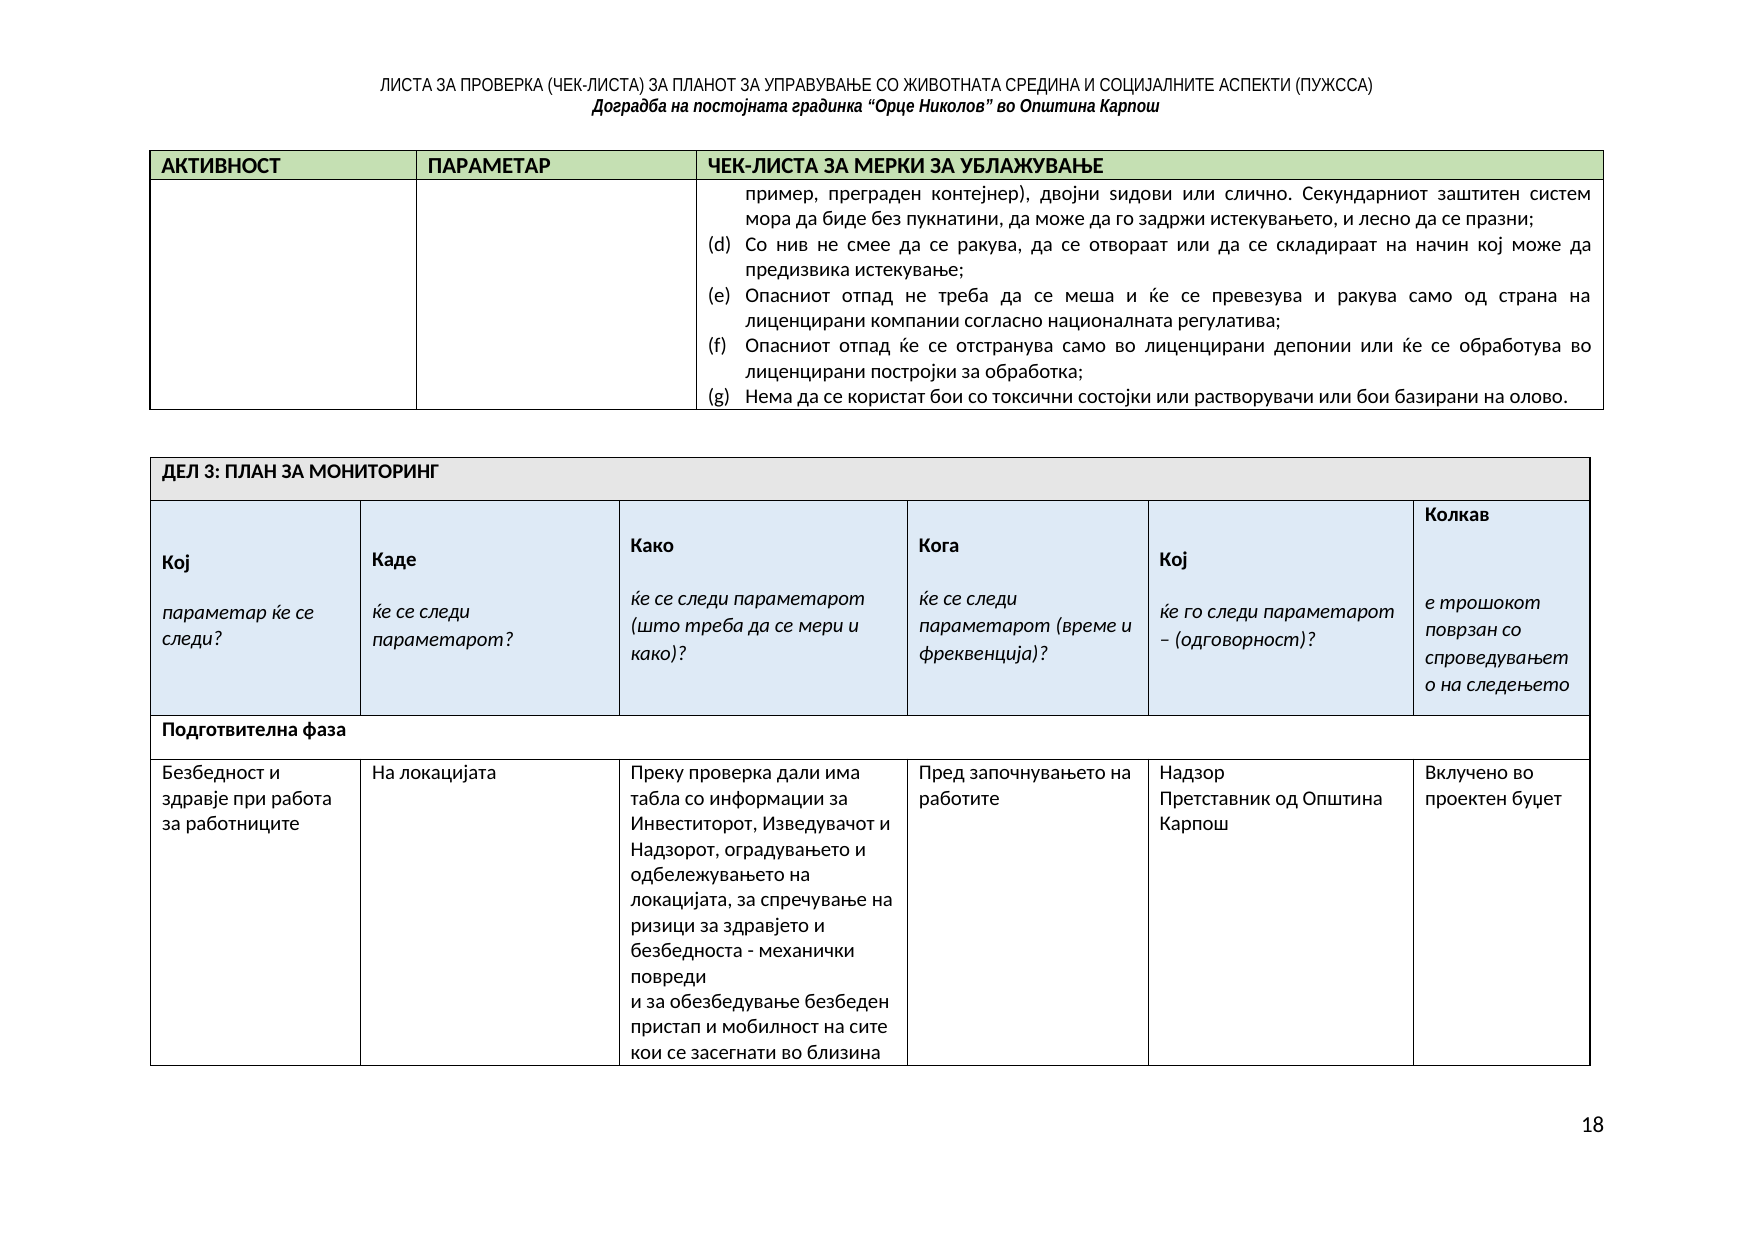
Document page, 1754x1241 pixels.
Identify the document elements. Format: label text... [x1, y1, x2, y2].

table_cell Надзор Претставник од Општина Карпош [1149, 760, 1413, 1064]
table_cell Кога ќе се следи параметарот (време и фреквенција)? [908, 501, 1148, 715]
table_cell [417, 180, 696, 409]
table_cell Преку проверка дали има табла со информации за Инвеститорот, Изведувачот и Надзорот, оградувањето и одбележувањето на локацијата, за спречување на ризици за здравјето и безбедноста - механички повреди и за обезбедување безбеден пристап и мобилност на сите кои се засегнати во близина на проектната локација во општина Крива Паланка [620, 760, 907, 1064]
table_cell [151, 180, 416, 409]
table_header ПАРАМЕТАР [417, 151, 696, 179]
table_cell Колкав е трошокот поврзан со спроведувањето на следењето [1414, 501, 1589, 715]
table_cell На локацијата [361, 760, 619, 1064]
table_header ДЕЛ 3: ПЛАН ЗА МОНИТОРИНГ [151, 458, 1589, 500]
table_cell Како ќе се следи параметарот (што треба да се мери и како)? [620, 501, 907, 715]
table_cell Вклучено во проектен буџет [1414, 760, 1589, 1064]
table_cell Кој ќе го следи параметарот – (одговорност)? [1149, 501, 1413, 715]
table_cell Подготвителна фаза [151, 716, 1589, 758]
table_cell Кој параметар ќе се следи? [151, 501, 360, 715]
table_cell Каде ќе се следи параметарот? [361, 501, 619, 715]
table_header ЧЕК-ЛИСТА ЗА МЕРКИ ЗА УБЛАЖУВАЊЕ [697, 151, 1603, 179]
table_cell Пред започнувањето на работите [908, 760, 1148, 1064]
table_cell Безбедност и здравје при работа за работниците [151, 760, 360, 1064]
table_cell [697, 180, 1603, 409]
table_header АКТИВНОСТ [151, 151, 416, 179]
